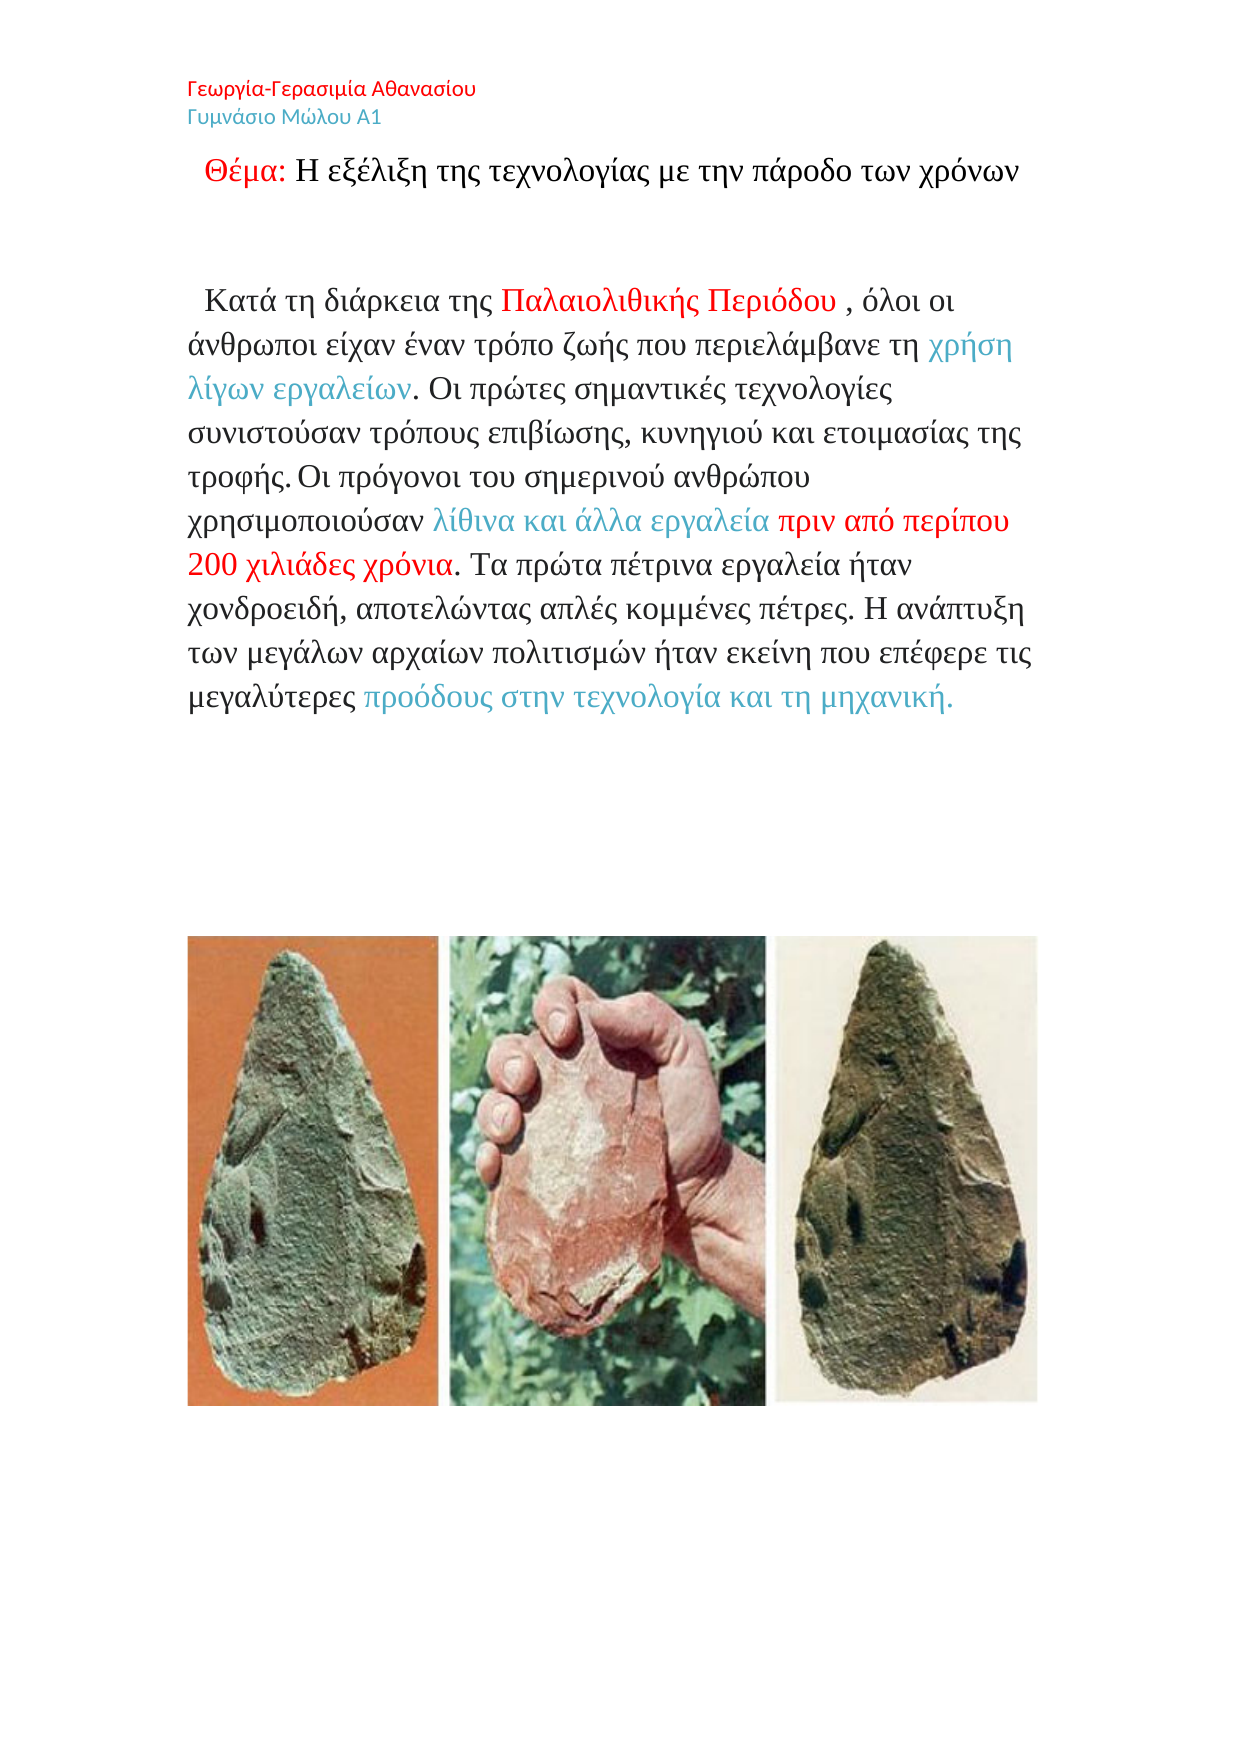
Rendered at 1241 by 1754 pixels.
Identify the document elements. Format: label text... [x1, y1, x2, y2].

picture [187, 936, 1039, 1406]
text Θέμα: Η εξέλιξη της τεχνολογίας με την πάροδο των χρόνων [187, 150, 1053, 188]
text Κατά τη διάρκεια της Παλαιολιθικής Περιόδου , όλοι οι άνθρωποι είχαν έναν τρόπο ζωής που περιελάμβανε τη χρήση λίγων εργαλείων. Οι πρώτες σημαντικές τεχνολογίες συνιστούσαν τρόπους επιβίωσης, κυνηγιού και ετοιμασίας της τροφής. Οι πρόγονοι του σημερινού ανθρώπου χρησιμοποιούσαν λίθινα και άλλα εργαλεία πριν από περίπου 200 χιλιάδες χρόνια. Τα πρώτα πέτρινα εργαλεία ήταν χονδροειδή, αποτελώντας απλές κομμένες πέτρες. Η ανάπτυξη των μεγάλων αρχαίων πολιτισμών ήταν εκείνη που επέφερε τις μεγαλύτερες προόδους στην τεχνολογία και τη μηχανική. [187, 280, 1053, 715]
